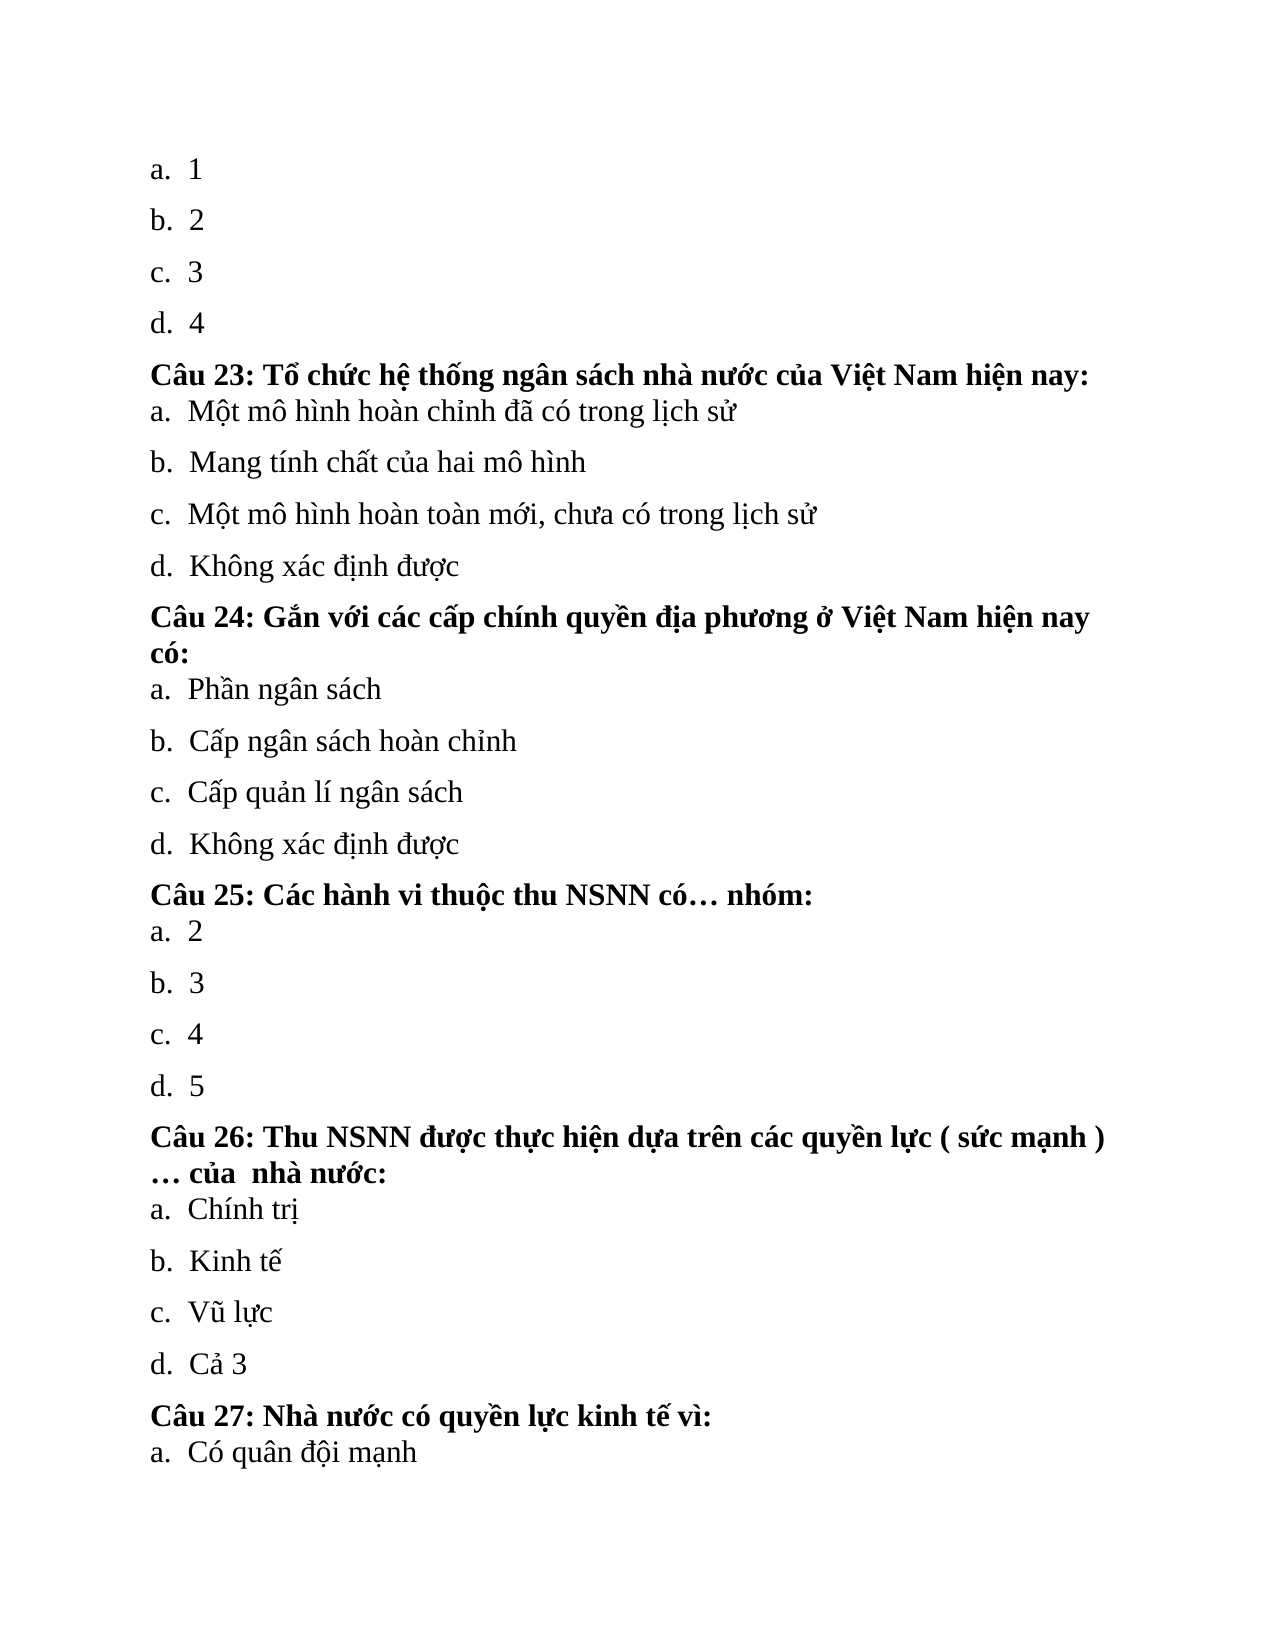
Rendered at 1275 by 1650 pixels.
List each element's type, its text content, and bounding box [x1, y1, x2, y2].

text a. Phần ngân sách [150, 670, 1125, 706]
text c. Một mô hình hoàn toàn mới, chưa có trong lịch sử [150, 495, 1125, 531]
text c. 4 [150, 1016, 1125, 1052]
text d. 4 [150, 305, 1125, 341]
text d. 5 [150, 1067, 1125, 1103]
text b. 2 [150, 202, 1125, 237]
text c. Cấp quản lí ngân sách [150, 773, 1125, 809]
text a. Có quân đội mạnh [150, 1433, 1125, 1469]
text d. Không xác định được [150, 825, 1125, 861]
text Câu 24: Gắn với các cấp chính quyền địa phương ở Việt Nam hiện nay có: [150, 598, 1125, 670]
text a. Chính trị [150, 1191, 1125, 1227]
text Câu 23: Tổ chức hệ thống ngân sách nhà nước của Việt Nam hiện nay: [150, 356, 1125, 392]
text Câu 27: Nhà nước có quyền lực kinh tế vì: [150, 1397, 1125, 1433]
text c. 3 [150, 253, 1125, 289]
text b. 3 [150, 964, 1125, 1000]
text b. Cấp ngân sách hoàn chỉnh [150, 722, 1125, 758]
text d. Cả 3 [150, 1345, 1125, 1381]
text d. Không xác định được [150, 547, 1125, 583]
text b. Kinh tế [150, 1242, 1125, 1278]
text Câu 26: Thu NSNN được thực hiện dựa trên các quyền lực ( sức mạnh ) … của nhà nước: [150, 1119, 1125, 1191]
text a. Một mô hình hoàn chỉnh đã có trong lịch sử [150, 392, 1125, 428]
text c. Vũ lực [150, 1294, 1125, 1330]
text Câu 25: Các hành vi thuộc thu NSNN có… nhóm: [150, 877, 1125, 912]
text a. 2 [150, 912, 1125, 948]
text a. 1 [150, 150, 1125, 186]
text b. Mang tính chất của hai mô hình [150, 444, 1125, 480]
